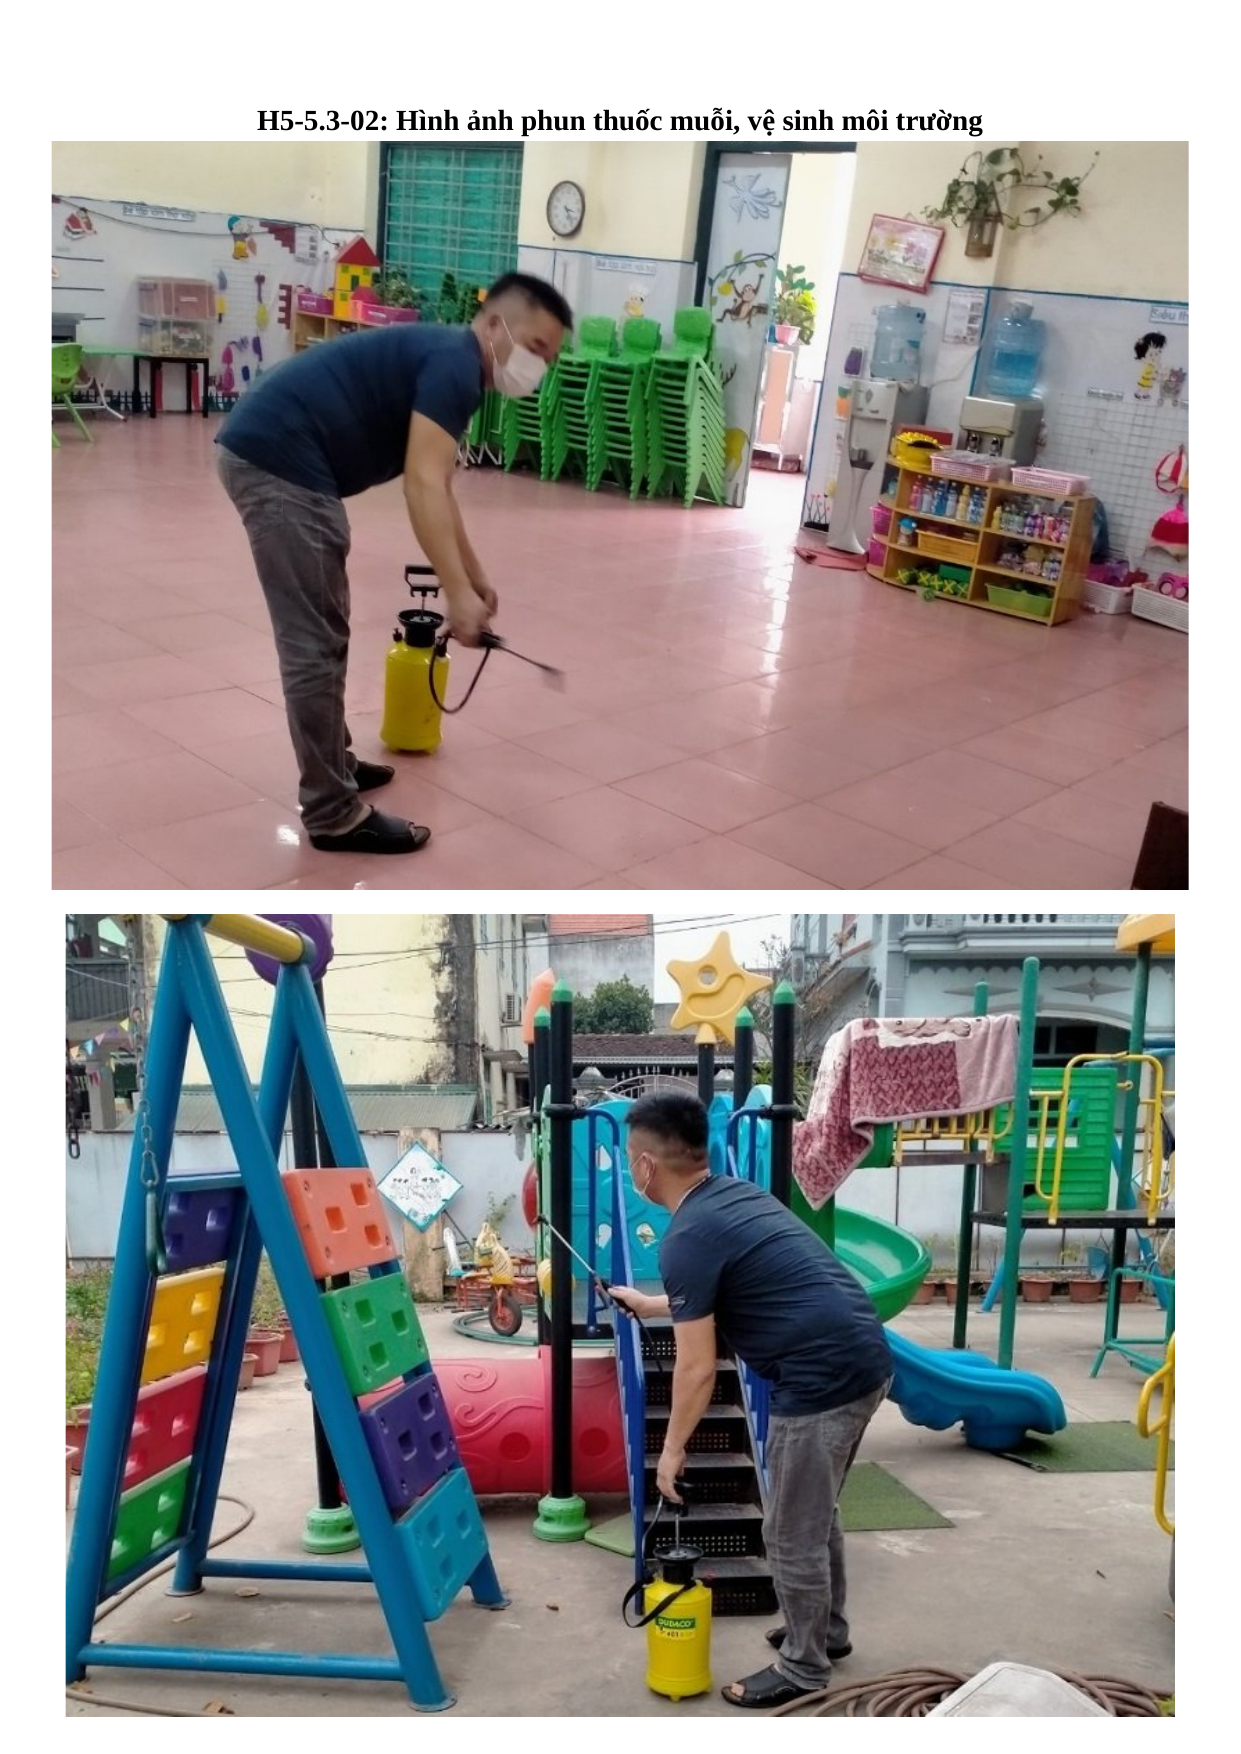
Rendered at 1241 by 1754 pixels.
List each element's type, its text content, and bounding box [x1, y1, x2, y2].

picture [65, 914, 1175, 1717]
picture [51, 141, 1189, 890]
